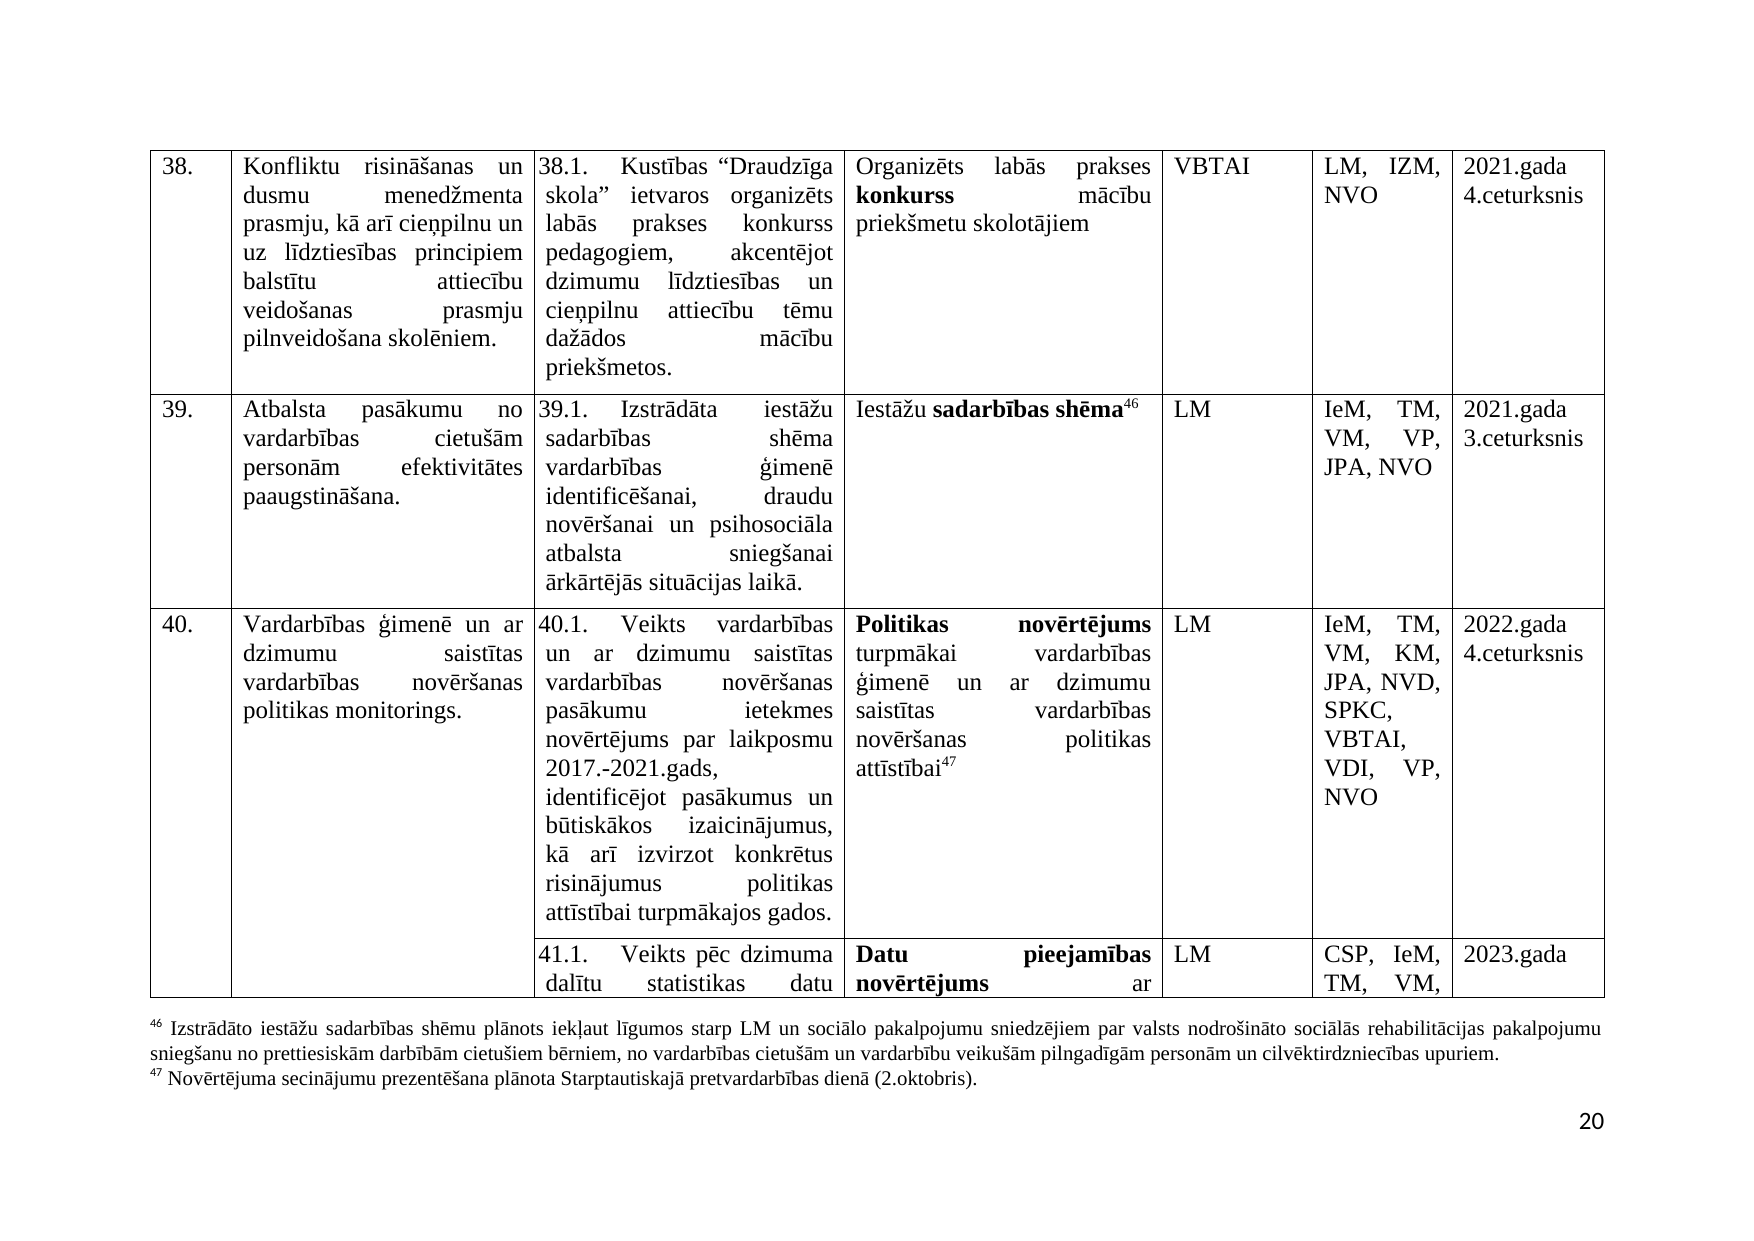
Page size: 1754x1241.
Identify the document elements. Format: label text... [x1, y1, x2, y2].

table_cell LM, IZM, NVO [1313, 151, 1452, 393]
table_cell Organizēts labās prakses konkurss mācību priekšmetu skolotājiem [845, 151, 1162, 393]
table_cell Kustības “Draudzīga skola” ietvaros organizēts labās prakses konkurss pedagogiem, akcentējot dzimumu līdztiesības un cieņpilnu attiecību tēmu dažādos mācību priekšmetos. [535, 151, 844, 393]
table_cell [151, 395, 231, 608]
table_cell Izstrādāta iestāžu sadarbības shēma vardarbības ģimenē identificēšanai, draudu novēršanai un psihosociāla atbalsta sniegšanai ārkārtējās situācijas laikā. [535, 395, 844, 608]
table_cell LM [1163, 939, 1312, 997]
table_cell Iestāžu sadarbības shēma [845, 395, 1162, 608]
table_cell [845, 939, 1162, 997]
table_cell LM [1163, 609, 1312, 938]
table_cell [151, 151, 231, 393]
table_cell IeM, TM, VM, KM, JPA, NVD, SPKC, VBTAI, VDI, VP, NVO [1313, 609, 1452, 938]
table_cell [1453, 939, 1604, 997]
table_cell [151, 609, 231, 997]
table_cell Konfliktu risināšanas un dusmu menedžmenta prasmju, kā arī cieņpilnu un uz līdztiesības principiem balstītu attiecību veidošanas prasmju pilnveidošana skolēniem. [232, 151, 534, 393]
table_cell Atbalsta pasākumu no vardarbības cietušām personām efektivitātes paaugstināšana. [232, 395, 534, 608]
table_cell Politikas novērtējums turpmākai vardarbības ģimenē un ar dzimumu saistītas vardarbības novēršanas politikas attīstībai [845, 609, 1162, 938]
table_cell 2021.gada 4.ceturksnis [1453, 151, 1604, 393]
table_cell 2021.gada 3.ceturksnis [1453, 395, 1604, 608]
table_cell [1313, 939, 1452, 997]
table_cell IeM, TM, VM, VP, JPA, NVO [1313, 395, 1452, 608]
table_cell LM [1163, 395, 1312, 608]
table_cell VBTAI [1163, 151, 1312, 393]
table_cell 2022.gada 4.ceturksnis [1453, 609, 1604, 938]
table_cell Veikts vardarbības un ar dzimumu saistītas vardarbības novēršanas pasākumu ietekmes novērtējums par laikposmu 2017.-2021.gads, identificējot pasākumus un būtiskākos izaicinājumus, kā arī izvirzot konkrētus risinājumus politikas attīstībai turpmākajos gados. [535, 609, 844, 938]
table_cell Vardarbības ģimenē un ar dzimumu saistītas vardarbības novēršanas politikas monitorings. [232, 609, 534, 997]
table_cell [535, 939, 844, 997]
